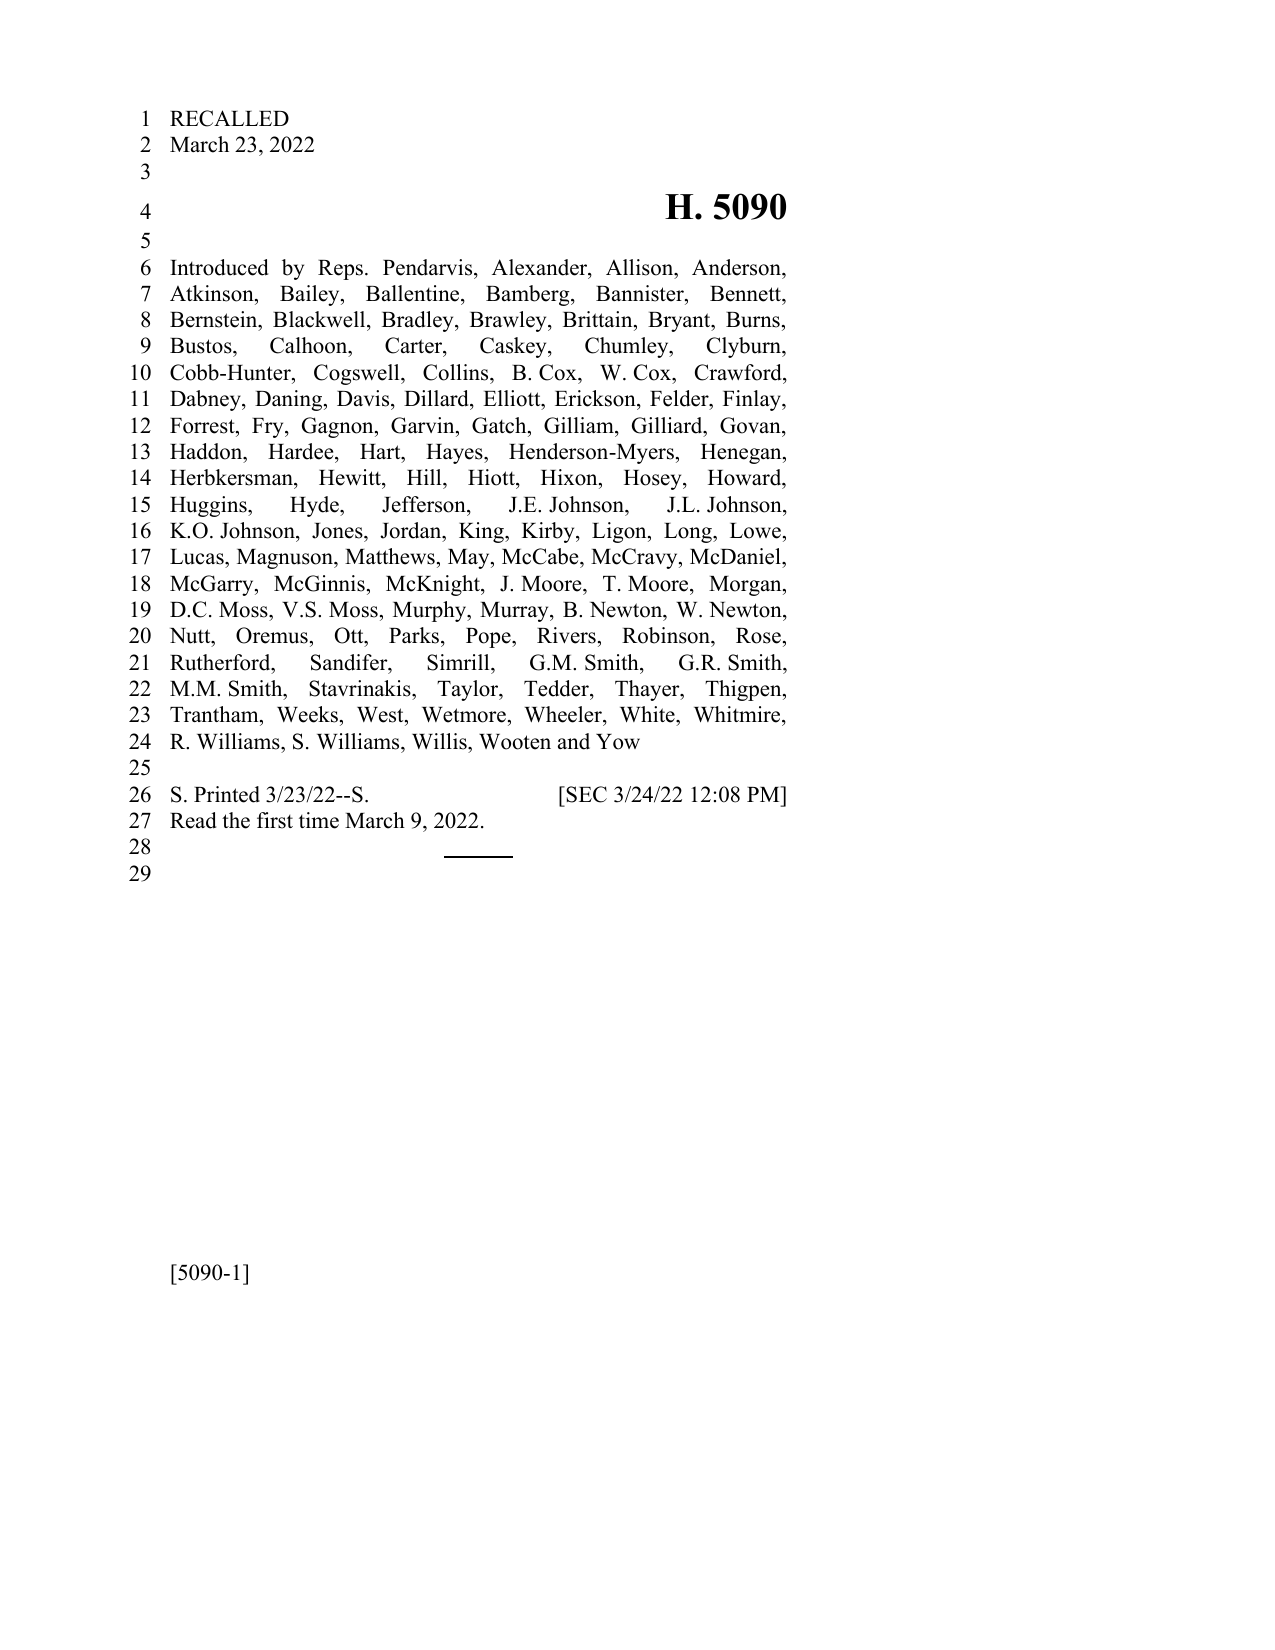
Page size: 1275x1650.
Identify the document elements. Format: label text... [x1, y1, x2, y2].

text RECALLED [169, 105, 787, 131]
text Read the first time March 9, 2022. [169, 807, 787, 833]
text March 23, 2022 [169, 131, 787, 158]
text S. Printed 3/23/22--S. [SEC 3/24/22 12:08 PM] [169, 781, 787, 807]
text Introduced by Reps. Pendarvis, Alexander, Allison, Anderson, Atkinson, Bailey, Ballentine, Bamberg, Bannister, Bennett, Bernstein, Blackwell, Bradley, Brawley, Brittain, Bryant, Burns, Bustos, Calhoon, Carter, Caskey, Chumley, Clyburn, Cobb-Hunter, Cogswell, Collins, B. Cox, W. Cox, Crawford, Dabney, Daning, Davis, Dillard, Elliott, Erickson, Felder, Finlay, Forrest, Fry, Gagnon, Garvin, Gatch, Gilliam, Gilliard, Govan, Haddon, Hardee, Hart, Hayes, Henderson-Myers, Henegan, Herbkersman, Hewitt, Hill, Hiott, Hixon, Hosey, Howard, Huggins, Hyde, Jefferson, J.E. Johnson, J.L. Johnson, K.O. Johnson, Jones, Jordan, King, Kirby, Ligon, Long, Lowe, Lucas, Magnuson, Matthews, May, McCabe, McCravy, McDaniel, McGarry, McGinnis, McKnight, J. Moore, T. Moore, Morgan, D.C. Moss, V.S. Moss, Murphy, Murray, B. Newton, W. Newton, Nutt, Oremus, Ott, Parks, Pope, Rivers, Robinson, Rose, Rutherford, Sandifer, Simrill, G.M. Smith, G.R. Smith, M.M. Smith, Stavrinakis, Taylor, Tedder, Thayer, Thigpen, Trantham, Weeks, West, Wetmore, Wheeler, White, Whitmire, R. Williams, S. Williams, Willis, Wooten and Yow [169, 253, 787, 754]
text H. 5090 [169, 184, 787, 227]
